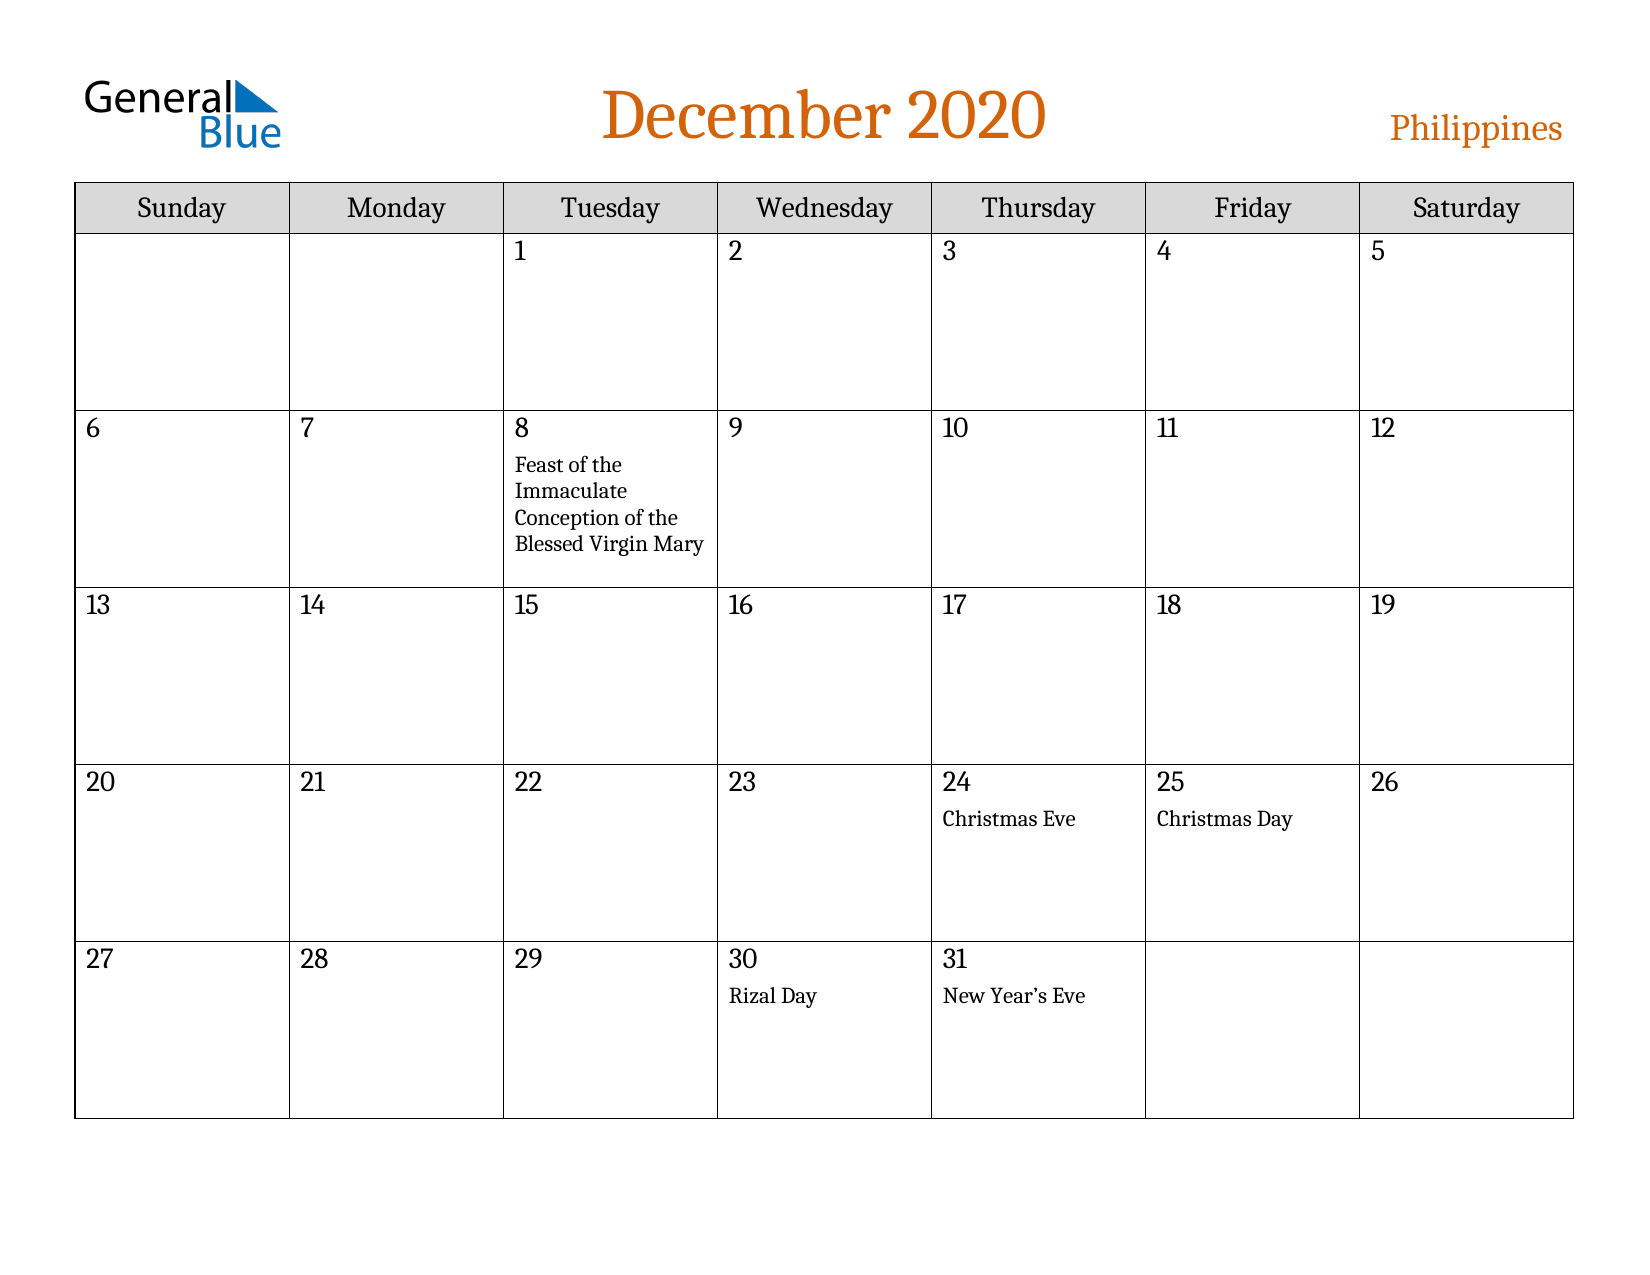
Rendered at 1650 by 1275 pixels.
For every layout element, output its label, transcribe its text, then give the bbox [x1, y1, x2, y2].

table_cell [290, 629, 503, 764]
table_cell 25 [1146, 765, 1359, 806]
table_cell 22 [504, 765, 717, 806]
table_cell 2 [718, 234, 931, 275]
table_cell [932, 275, 1145, 410]
table_cell Sunday [76, 183, 289, 233]
table_cell 10 [932, 411, 1145, 452]
table_cell 31 [932, 942, 1145, 983]
table_cell 14 [290, 588, 503, 629]
table_cell [504, 275, 717, 410]
table_cell 5 [1360, 234, 1573, 275]
table_cell Feast of the Immaculate Conception of the Blessed Virgin Mary [504, 452, 717, 587]
table_cell 7 [290, 411, 503, 452]
table_cell [718, 452, 931, 587]
table_cell 27 [76, 942, 289, 983]
table_cell [290, 234, 503, 275]
table_cell [76, 629, 289, 764]
table_cell 13 [76, 588, 289, 629]
table_cell Saturday [1360, 183, 1573, 233]
table_header [75, 75, 503, 182]
table_cell [76, 806, 289, 941]
table_cell [76, 275, 289, 410]
table_cell 18 [1146, 588, 1359, 629]
table_cell Christmas Eve [932, 806, 1145, 941]
table_cell 11 [1146, 411, 1359, 452]
table_cell 28 [290, 942, 503, 983]
table_cell [1360, 806, 1573, 941]
table_cell 8 [504, 411, 717, 452]
table_header Philippines [1146, 75, 1574, 182]
table_header December 2020 [503, 75, 1146, 182]
table_cell 21 [290, 765, 503, 806]
table_cell 4 [1146, 234, 1359, 275]
table_cell 16 [718, 588, 931, 629]
table_cell [76, 452, 289, 587]
table_cell [290, 983, 503, 1118]
table_cell Tuesday [504, 183, 717, 233]
table_cell 9 [718, 411, 931, 452]
table_cell [504, 983, 717, 1118]
table_cell [1360, 983, 1573, 1118]
table_cell 12 [1360, 411, 1573, 452]
table_cell Monday [290, 183, 503, 233]
picture [85, 80, 281, 148]
table_cell Wednesday [718, 183, 931, 233]
table_cell [76, 234, 289, 275]
table_cell 19 [1360, 588, 1573, 629]
table_cell 24 [932, 765, 1145, 806]
table_cell [932, 452, 1145, 587]
table_cell [1146, 983, 1359, 1118]
table_cell [1146, 942, 1359, 983]
table_cell [290, 806, 503, 941]
table_cell [1146, 629, 1359, 764]
table_cell 1 [504, 234, 717, 275]
table_cell [1360, 942, 1573, 983]
table_cell 26 [1360, 765, 1573, 806]
table_cell [1146, 275, 1359, 410]
table_cell [1360, 629, 1573, 764]
table_cell 23 [718, 765, 931, 806]
table_cell Rizal Day [718, 983, 931, 1118]
table_cell 15 [504, 588, 717, 629]
table_cell [1360, 275, 1573, 410]
table_cell 30 [718, 942, 931, 983]
table_cell [1360, 452, 1573, 587]
table_cell 6 [76, 411, 289, 452]
table_cell [290, 452, 503, 587]
table_cell [76, 983, 289, 1118]
table_cell 20 [76, 765, 289, 806]
table_cell [290, 275, 503, 410]
table_cell [718, 275, 931, 410]
table_cell [718, 629, 931, 764]
table_cell 17 [932, 588, 1145, 629]
table_cell Thursday [932, 183, 1145, 233]
table_cell Friday [1146, 183, 1359, 233]
table_cell 3 [932, 234, 1145, 275]
table_cell [932, 629, 1145, 764]
table_cell [504, 806, 717, 941]
table_cell New Year’s Eve [932, 983, 1145, 1118]
table_cell [718, 806, 931, 941]
table_cell Christmas Day [1146, 806, 1359, 941]
table_cell [1146, 452, 1359, 587]
table_cell 29 [504, 942, 717, 983]
table_cell [504, 629, 717, 764]
